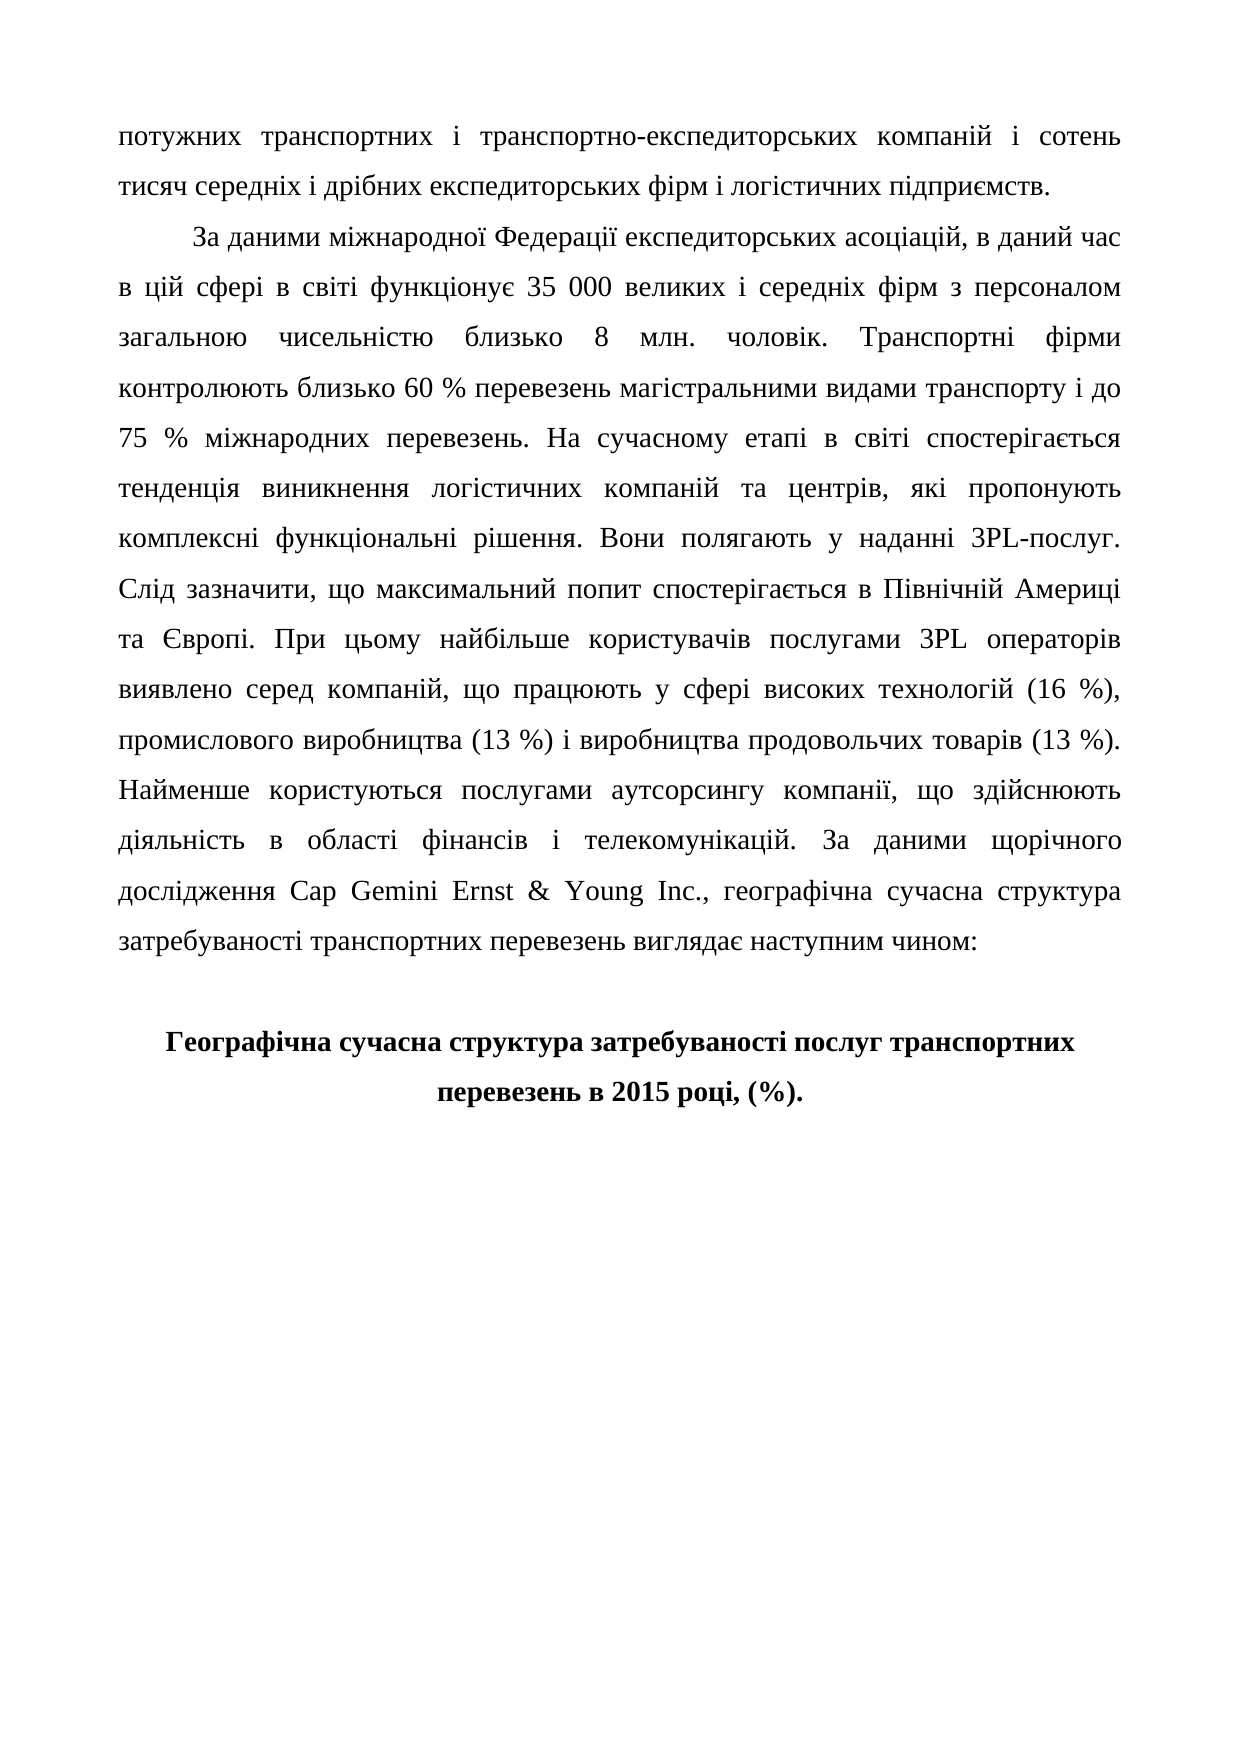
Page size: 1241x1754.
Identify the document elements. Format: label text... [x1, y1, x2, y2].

text За даними міжнародної Федерації експедиторських асоціацій, в даний час в цій сфері в світі функціонує 35 000 великих і середніх фірм з персоналом загальною чисельністю близько 8 млн. чоловік. Транспортні фірми контролюють близько 60 % перевезень магістральними видами транспорту і до 75 % міжнародних перевезень. На сучасному етапі в світі спостерігається тенденція виникнення логістичних компаній та центрів, які пропонують комплексні функціональні рішення. Вони полягають у наданні 3PL-послуг. Слід зазначити, що максимальний попит спостерігається в Північній Америці та Європі. При цьому найбільше користувачів послугами 3PL операторів виявлено серед компаній, що працюють у сфері високих технологій (16 %), промислового виробництва (13 %) і виробництва продовольчих товарів (13 %). Найменше користуються послугами аутсорсингу компанії, що здійснюють діяльність в області фінансів і телекомунікацій. За даними щорічного дослідження Cap Gemini Ernst & Young Inc., географічна сучасна структура затребуваності транспортних перевезень виглядає наступним чином: [118, 219, 1122, 957]
text Географічна сучасна структура затребуваності послуг транспортних перевезень в 2015 році, (%). [118, 1024, 1122, 1108]
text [118, 118, 1122, 202]
